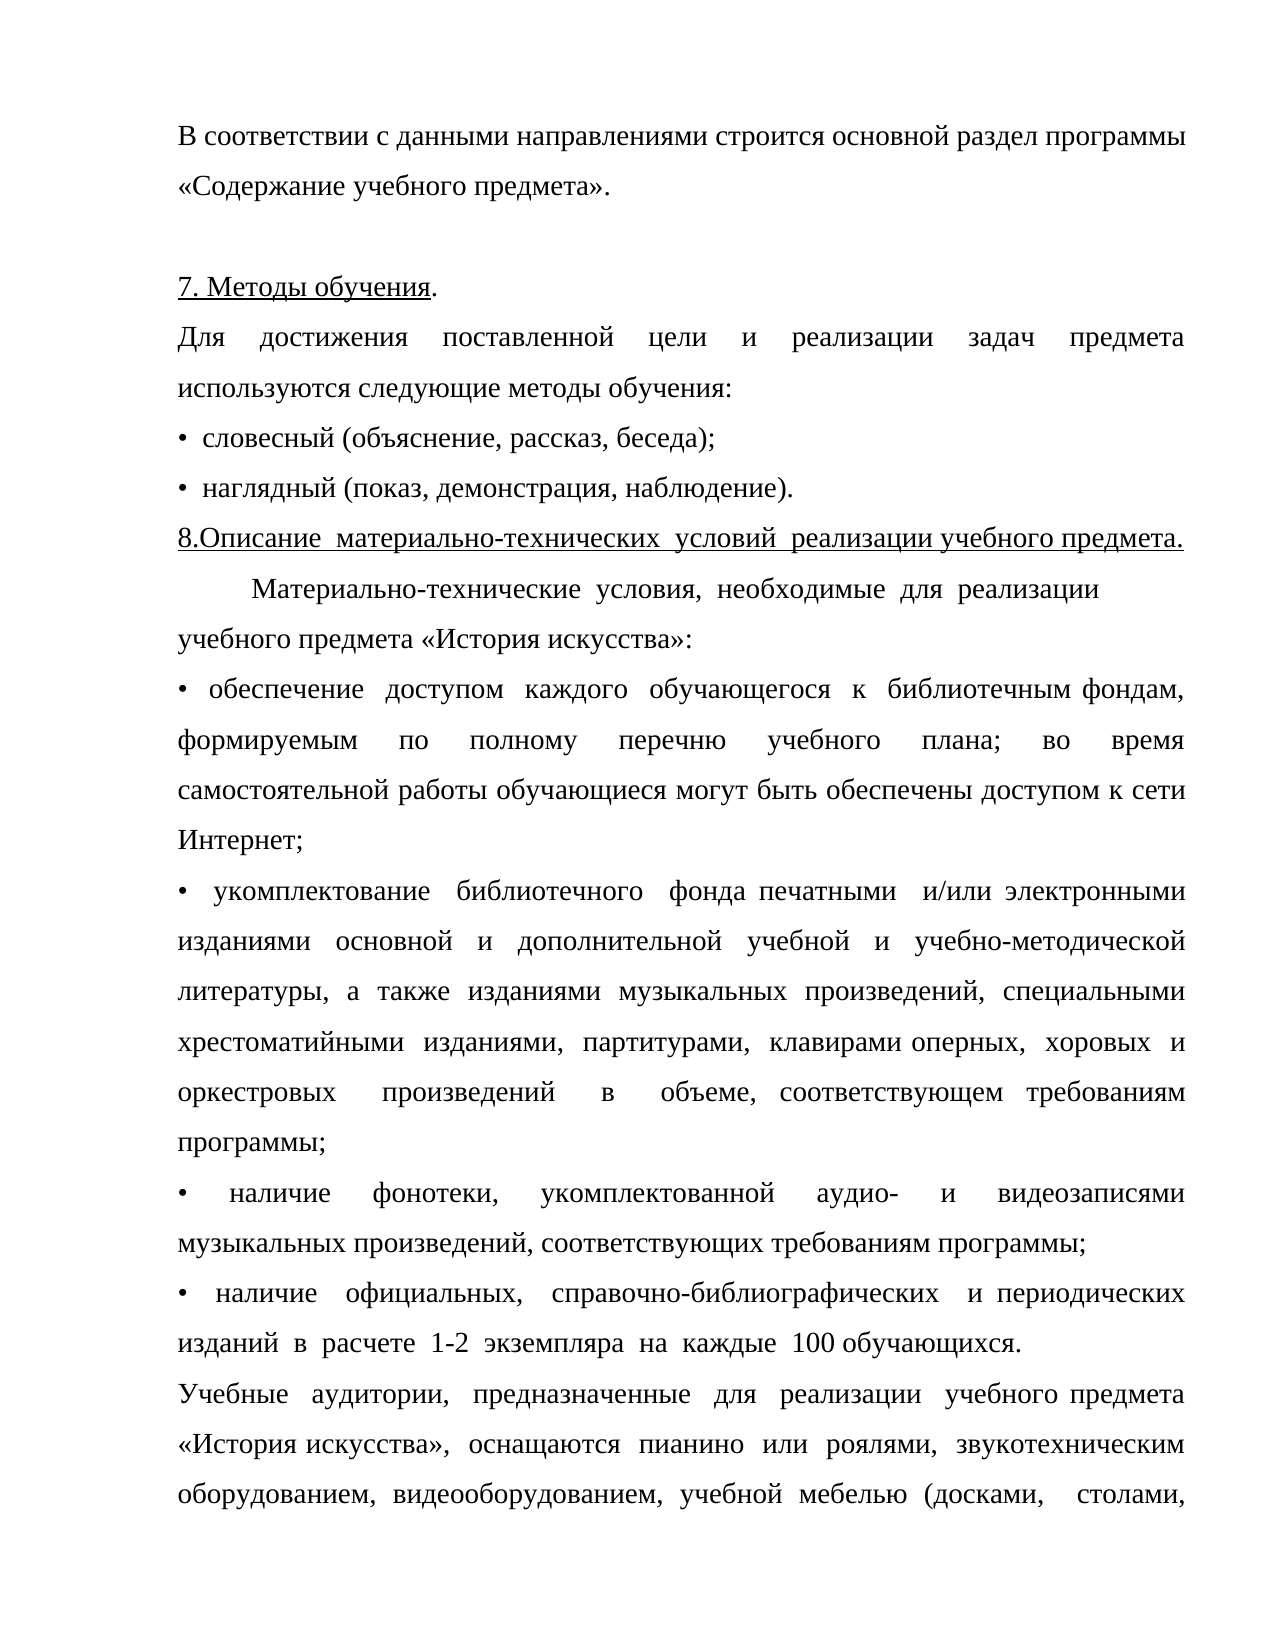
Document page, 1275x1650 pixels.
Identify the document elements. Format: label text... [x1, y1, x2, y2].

text учебного предмета «История искусства»: [177, 621, 1186, 655]
text Для достижения поставленной цели и реализации задач предмета используются следующие методы обучения: [177, 319, 1186, 403]
text • наличие фонотеки, укомплектованной аудио- и видеозаписями музыкальных произведений, соответствующих требованиям программы; [177, 1175, 1186, 1258]
text • обеспечение доступом каждого обучающегося к библиотечным фондам, формируемым по полному перечню учебного плана; во время самостоятельной работы обучающиеся могут быть обеспечены доступом к сети Интернет; [177, 672, 1186, 856]
text • словесный (объяснение, рассказ, беседа); [177, 420, 1186, 453]
text 7. Методы обучения. [177, 269, 1186, 303]
text В соответствии с данными направлениями строится основной раздел программы «Содержание учебного предмета». [177, 118, 1186, 202]
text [177, 1376, 1186, 1510]
text • укомплектование библиотечного фонда печатными и/или электронными изданиями основной и дополнительной учебной и учебно-методической литературы, а также изданиями музыкальных произведений, специальными хрестоматийными изданиями, партитурами, клавирами оперных, хоровых и оркестровых произведений в объеме, соответствующем требованиям программы; [177, 873, 1186, 1158]
text 8.Описание материально-технических условий реализации учебного предмета. [177, 521, 1186, 554]
text • наличие официальных, справочно-библиографических и периодических изданий в расчете 1-2 экземпляра на каждые 100 обучающихся. [177, 1275, 1186, 1359]
text Материально-технические условия, необходимые для реализации [177, 571, 1186, 604]
text • наглядный (показ, демонстрация, наблюдение). [177, 470, 1186, 504]
